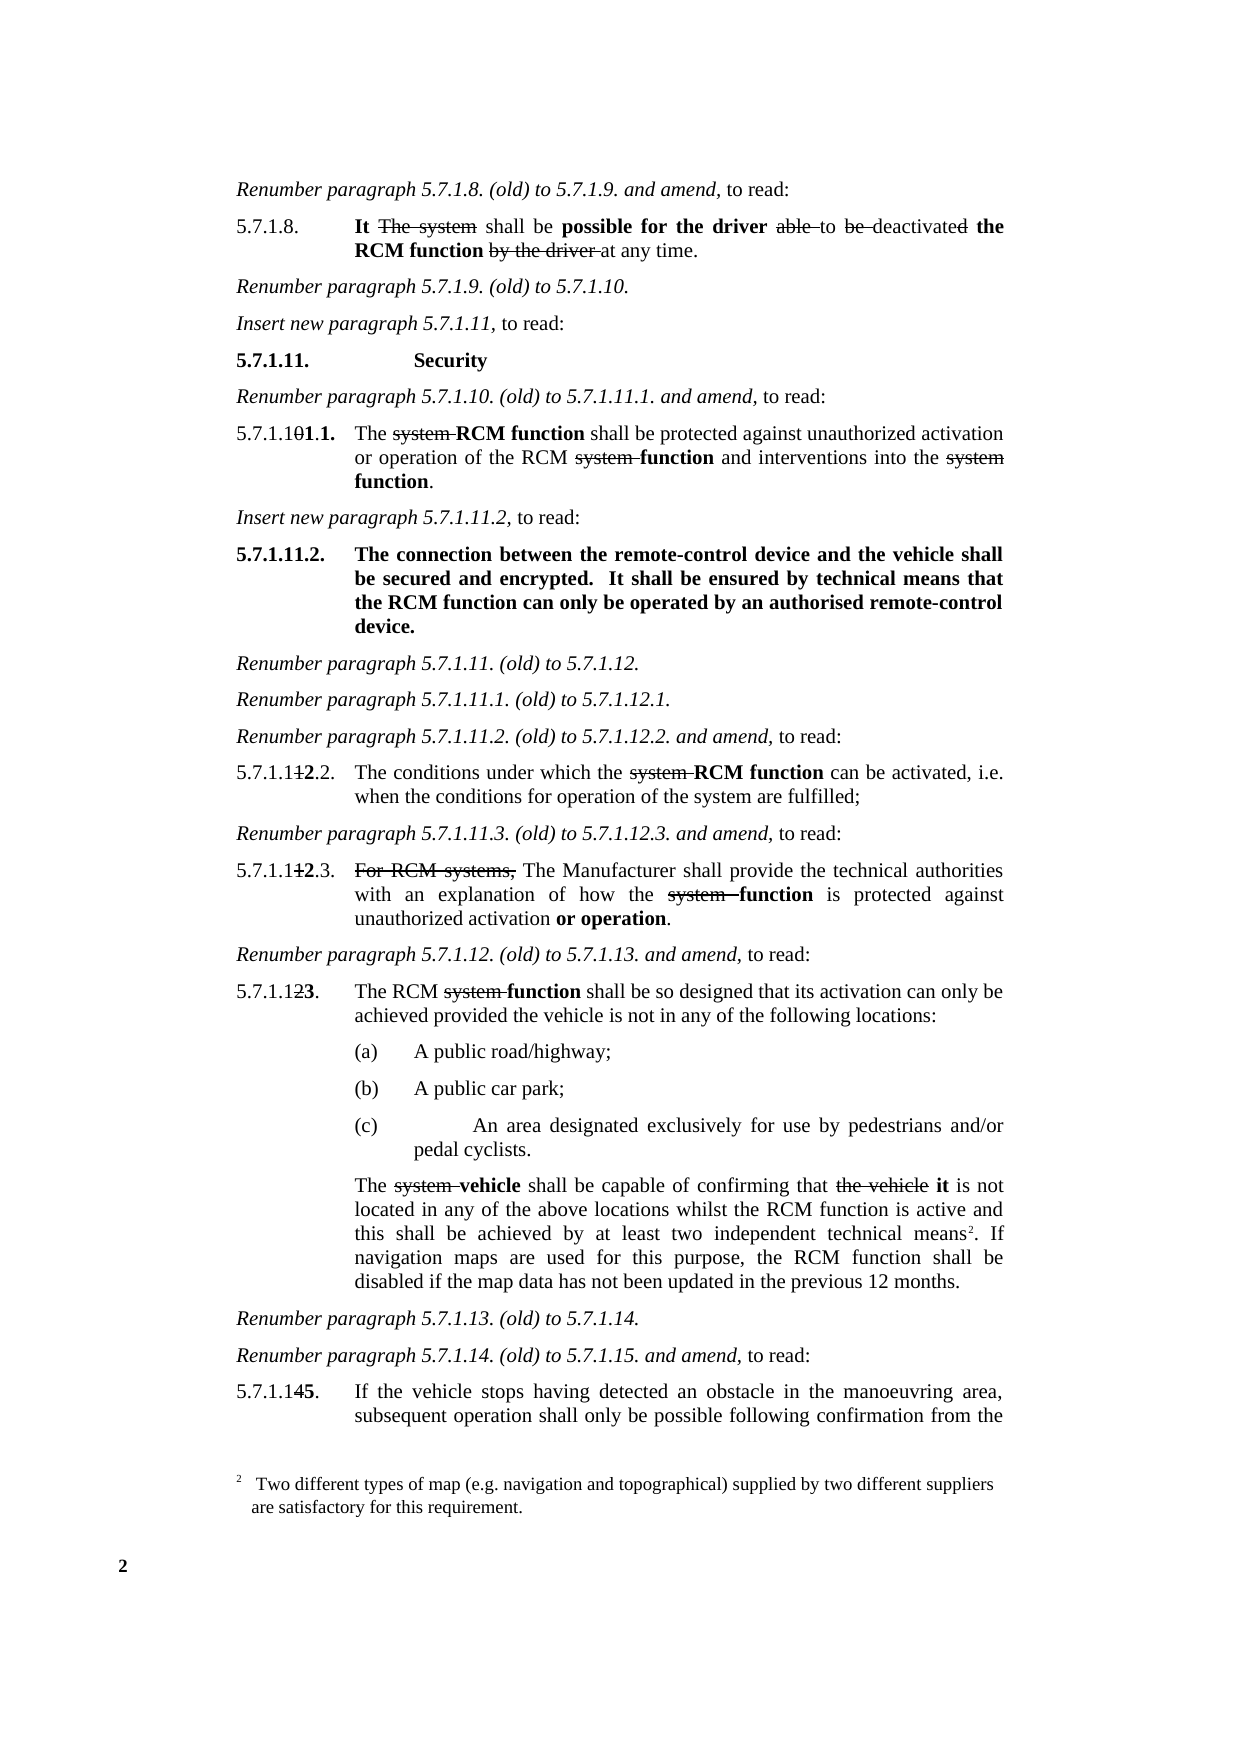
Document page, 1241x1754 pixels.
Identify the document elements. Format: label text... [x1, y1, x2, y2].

text Renumber paragraph 5.7.1.11.2. (old) to 5.7.1.12.2. and amend, to read: [236, 724, 1004, 748]
text 5.7.1.112.2. The conditions under which the system RCM function can be activated, i.e. when the conditions for operation of the system are fulfilled; [236, 760, 1004, 808]
text Insert new paragraph 5.7.1.11, to read: [236, 311, 1004, 335]
text (b) A public car park; [354, 1076, 1004, 1100]
text 5.7.1.11. Security [236, 347, 1004, 372]
text Renumber paragraph 5.7.1.11. (old) to 5.7.1.12. [236, 651, 1004, 675]
text Renumber paragraph 5.7.1.12. (old) to 5.7.1.13. and amend, to read: [236, 942, 1004, 966]
text Insert new paragraph 5.7.1.11.2, to read: [236, 505, 1004, 529]
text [236, 1379, 1004, 1427]
text 5.7.1.11.2. The connection between the remote-control device and the vehicle shall be secured and encrypted. It shall be ensured by technical means that the RCM function can only be operated by an authorised remote-control device. [236, 542, 1004, 638]
text Renumber paragraph 5.7.1.13. (old) to 5.7.1.14. [236, 1306, 1004, 1330]
text Renumber paragraph 5.7.1.10. (old) to 5.7.1.11.1. and amend, to read: [236, 384, 1009, 408]
text Renumber paragraph 5.7.1.8. (old) to 5.7.1.9. and amend, to read: [236, 177, 1009, 201]
text Renumber paragraph 5.7.1.11.1. (old) to 5.7.1.12.1. [236, 687, 1004, 711]
text 5.7.1.101.1. The system RCM function shall be protected against unauthorized activation or operation of the RCM system function and interventions into the system function. [236, 421, 1004, 493]
text 5.7.1.8. It The system shall be possible for the driver able to be deactivated the RCM function by the driver at any time. [236, 214, 1004, 262]
text 5.7.1.112.3. For RCM systems, The Manufacturer shall provide the technical authorities with an explanation of how the system function is protected against unauthorized activation or operation. [236, 857, 1004, 930]
text 5.7.1.123. The RCM system function shall be so designed that its activation can only be achieved provided the vehicle is not in any of the following locations: [236, 979, 1004, 1027]
text Renumber paragraph 5.7.1.11.3. (old) to 5.7.1.12.3. and amend, to read: [236, 821, 1004, 845]
text Renumber paragraph 5.7.1.14. (old) to 5.7.1.15. and amend, to read: [236, 1342, 1004, 1367]
text (c) An area designated exclusively for use by pedestrians and/or pedal cyclists. [354, 1112, 1004, 1161]
text Renumber paragraph 5.7.1.9. (old) to 5.7.1.10. [236, 274, 1004, 298]
text (a) A public road/highway; [354, 1039, 1004, 1063]
text The system vehicle shall be capable of confirming that the vehicle it is not located in any of the above locations whilst the RCM function is active and this shall be achieved by at least two independent technical means. If navigation maps are used for this purpose, the RCM function shall be disabled if the map data has not been updated in the previous 12 months. [354, 1173, 1004, 1293]
